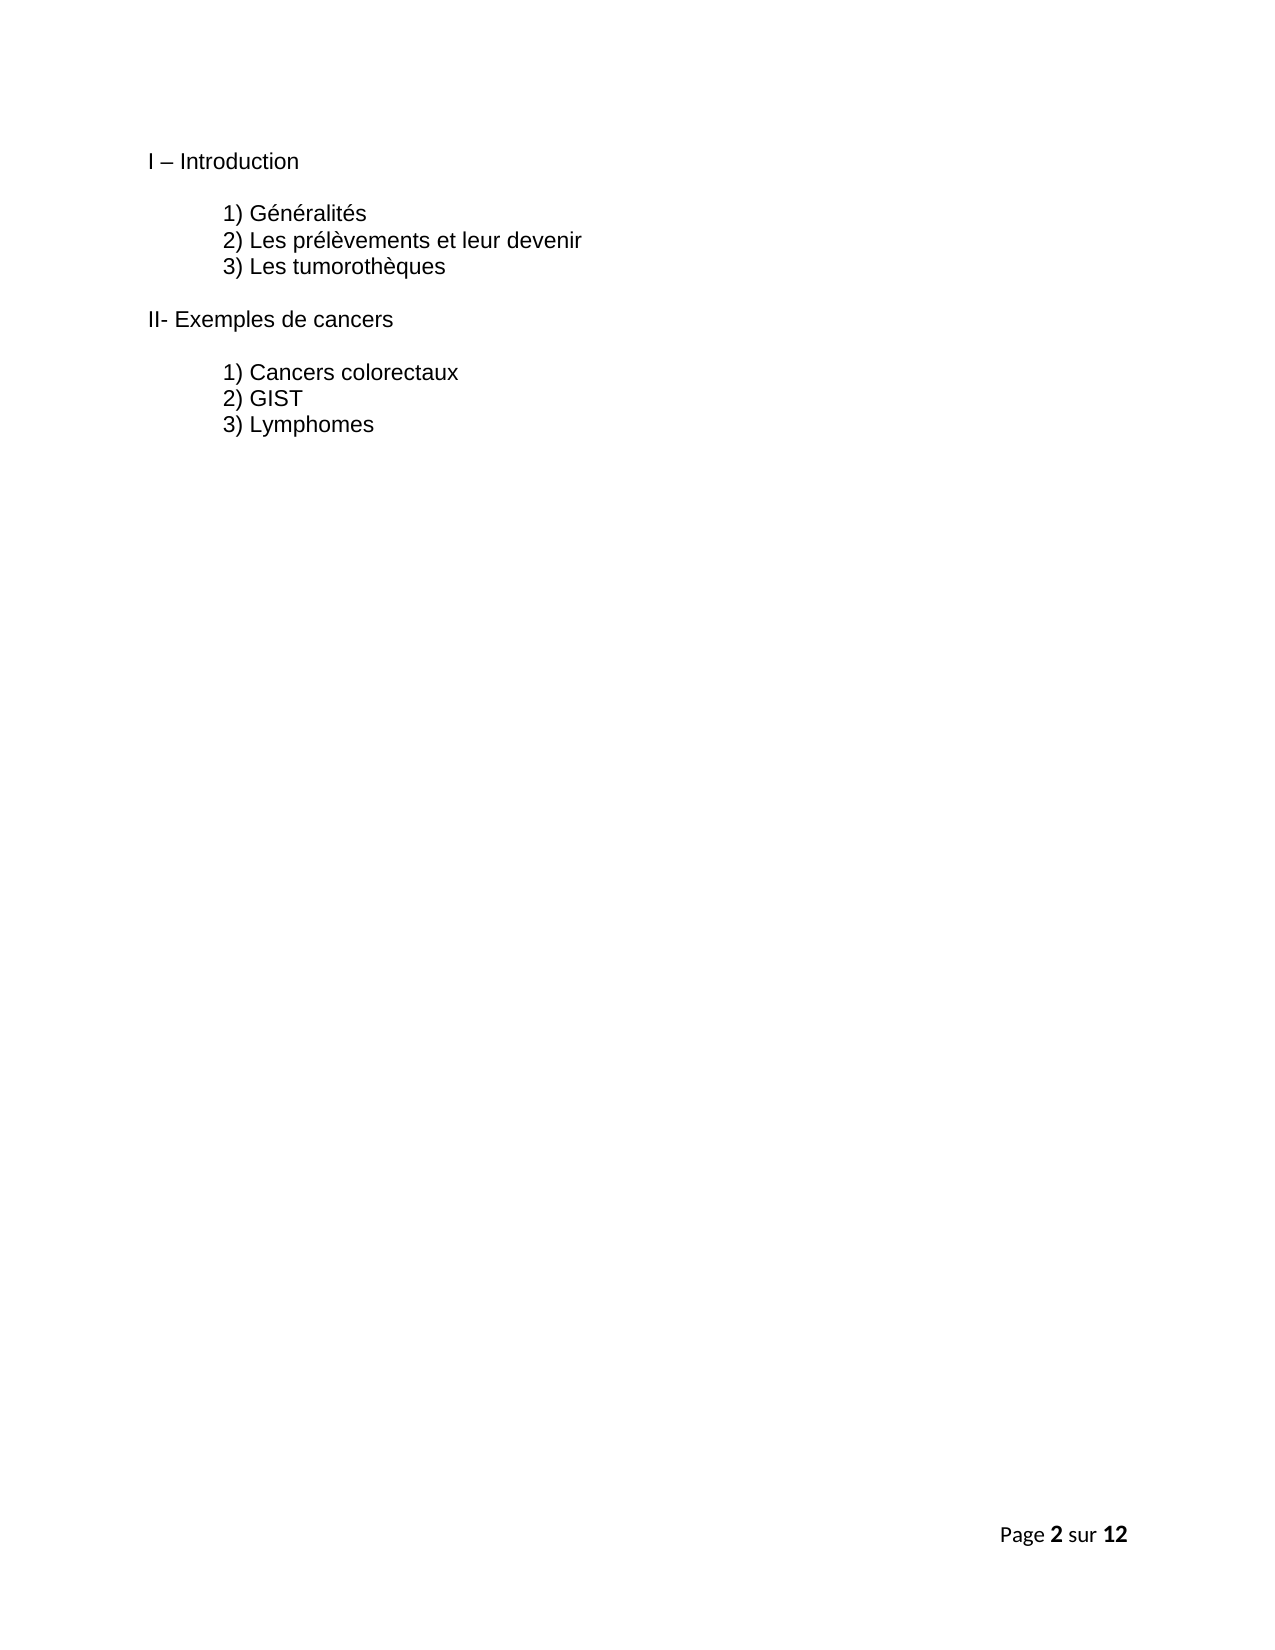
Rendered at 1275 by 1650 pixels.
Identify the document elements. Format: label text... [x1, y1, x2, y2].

text I – Introduction [148, 148, 1127, 174]
text 2) Les prélèvements et leur devenir [223, 227, 1127, 253]
text 2) GIST [148, 385, 1127, 411]
text II- Exemples de cancers [148, 306, 1127, 332]
text 3) Les tumorothèques [223, 253, 1127, 279]
text 1) Cancers colorectaux [148, 358, 1127, 385]
text 1) Généralités [223, 200, 1127, 227]
text 3) Lymphomes [148, 411, 1127, 437]
